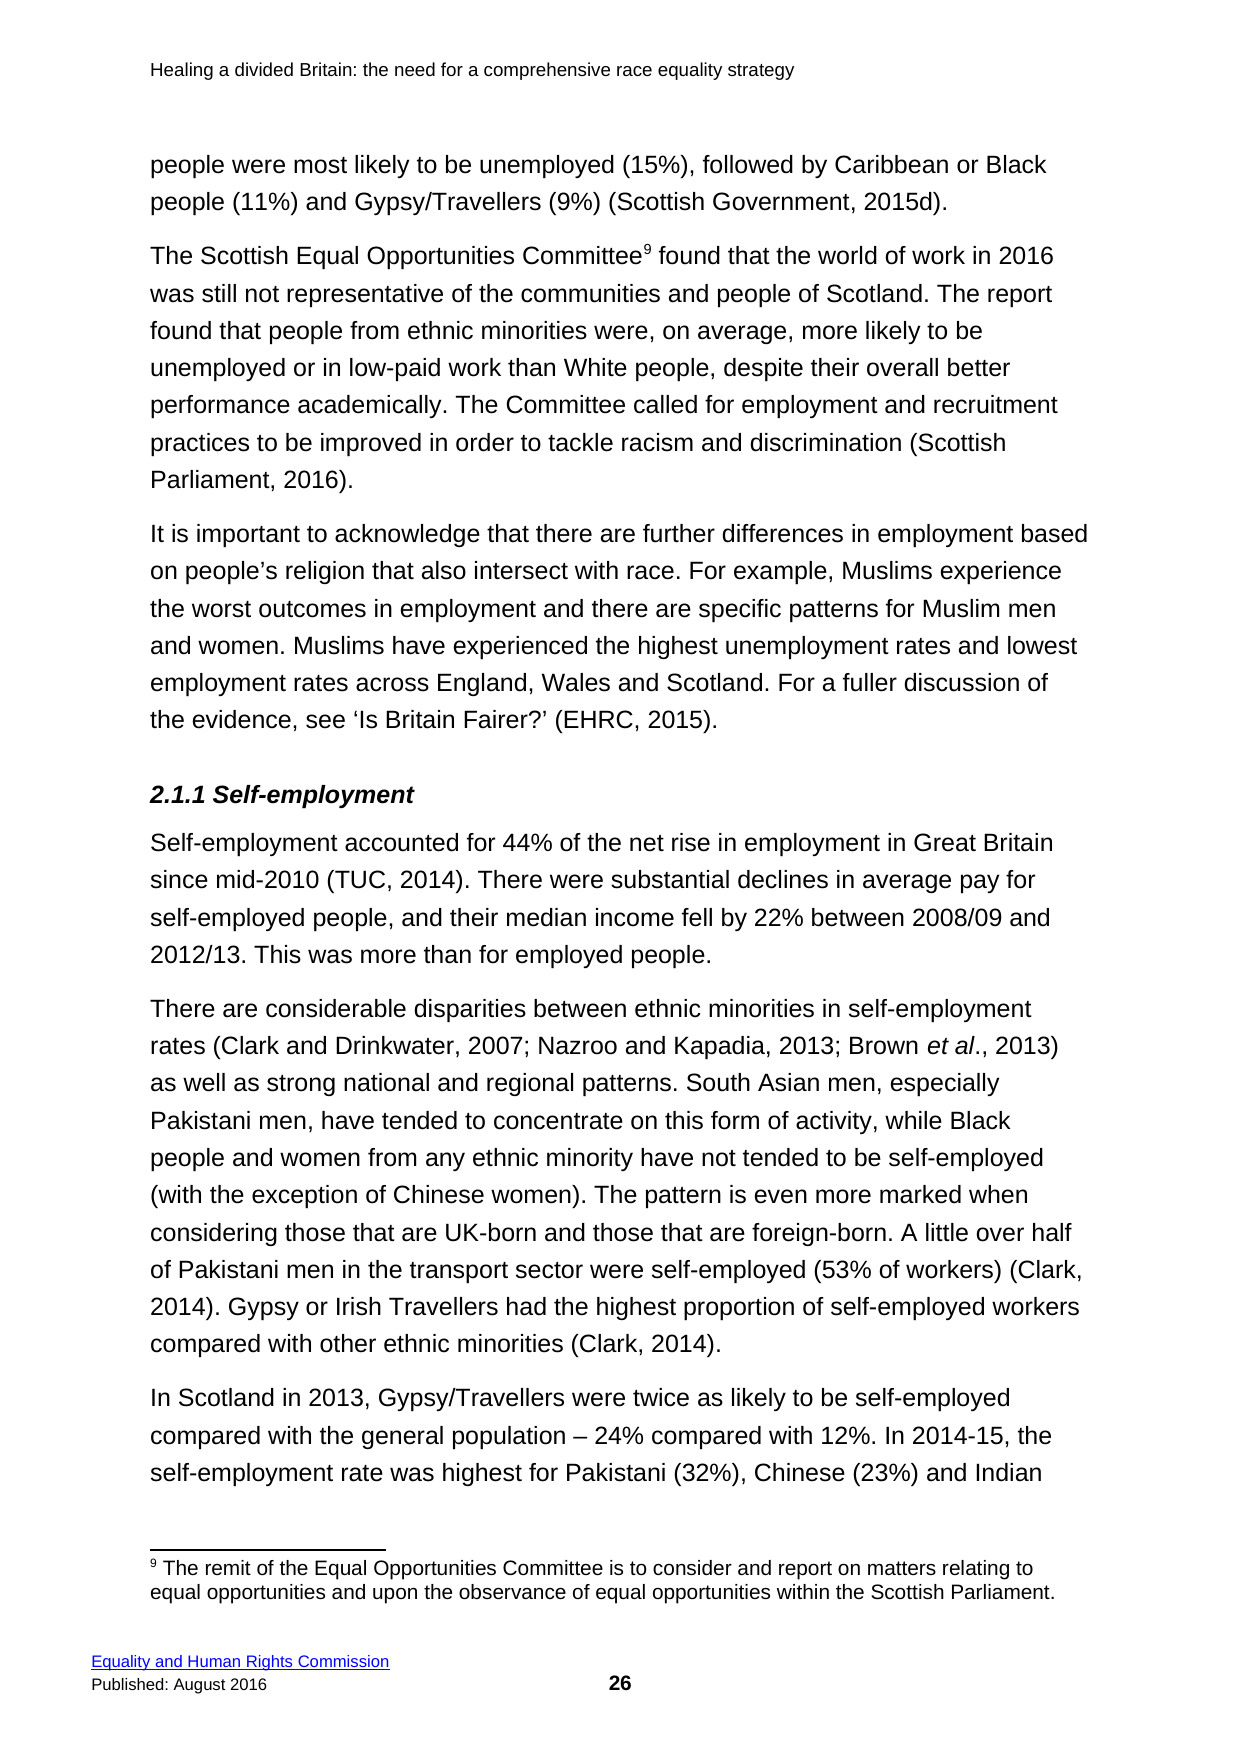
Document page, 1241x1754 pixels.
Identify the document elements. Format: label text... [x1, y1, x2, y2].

text Self-employment accounted for 44% of the net rise in employment in Great Britain since mid-2010 (TUC, 2014). There were substantial declines in average pay for self-employed people, and their median income fell by 22% between 2008/09 and 2012/13. This was more than for employed people. [150, 828, 1090, 968]
text It is important to acknowledge that there are further differences in employment based on people’s religion that also intersect with race. For example, Muslims experience the worst outcomes in employment and there are specific patterns for Muslim men and women. Muslims have experienced the highest unemployment rates and lowest employment rates across England, Wales and Scotland. For a fuller discussion of the evidence, see ‘Is Britain Fairer?’ (EHRC, 2015). [150, 519, 1090, 734]
text There are considerable disparities between ethnic minorities in self-employment rates (Clark and Drinkwater, 2007; Nazroo and Kapadia, 2013; Brown et al., 2013) as well as strong national and regional patterns. South Asian men, especially Pakistani men, have tended to concentrate on this form of activity, while Black people and women from any ethnic minority have not tended to be self-employed (with the exception of Chinese women). The pattern is even more marked when considering those that are UK-born and those that are foreign-born. A little over half of Pakistani men in the transport sector were self-employed (53% of workers) (Clark, 2014). Gypsy or Irish Travellers had the highest proportion of self-employed workers compared with other ethnic minorities (Clark, 2014). [150, 994, 1090, 1358]
title 2.1.1 Self-employment [150, 780, 1090, 809]
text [150, 150, 1090, 216]
text The Scottish Equal Opportunities Committee found that the world of work in 2016 was still not representative of the communities and people of Scotland. The report found that people from ethnic minorities were, on average, more likely to be unemployed or in low-paid work than White people, despite their overall better performance academically. The Committee called for employment and recruitment practices to be improved in order to tackle racism and discrimination (Scottish Parliament, 2016). [150, 241, 1090, 494]
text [150, 1383, 1090, 1487]
